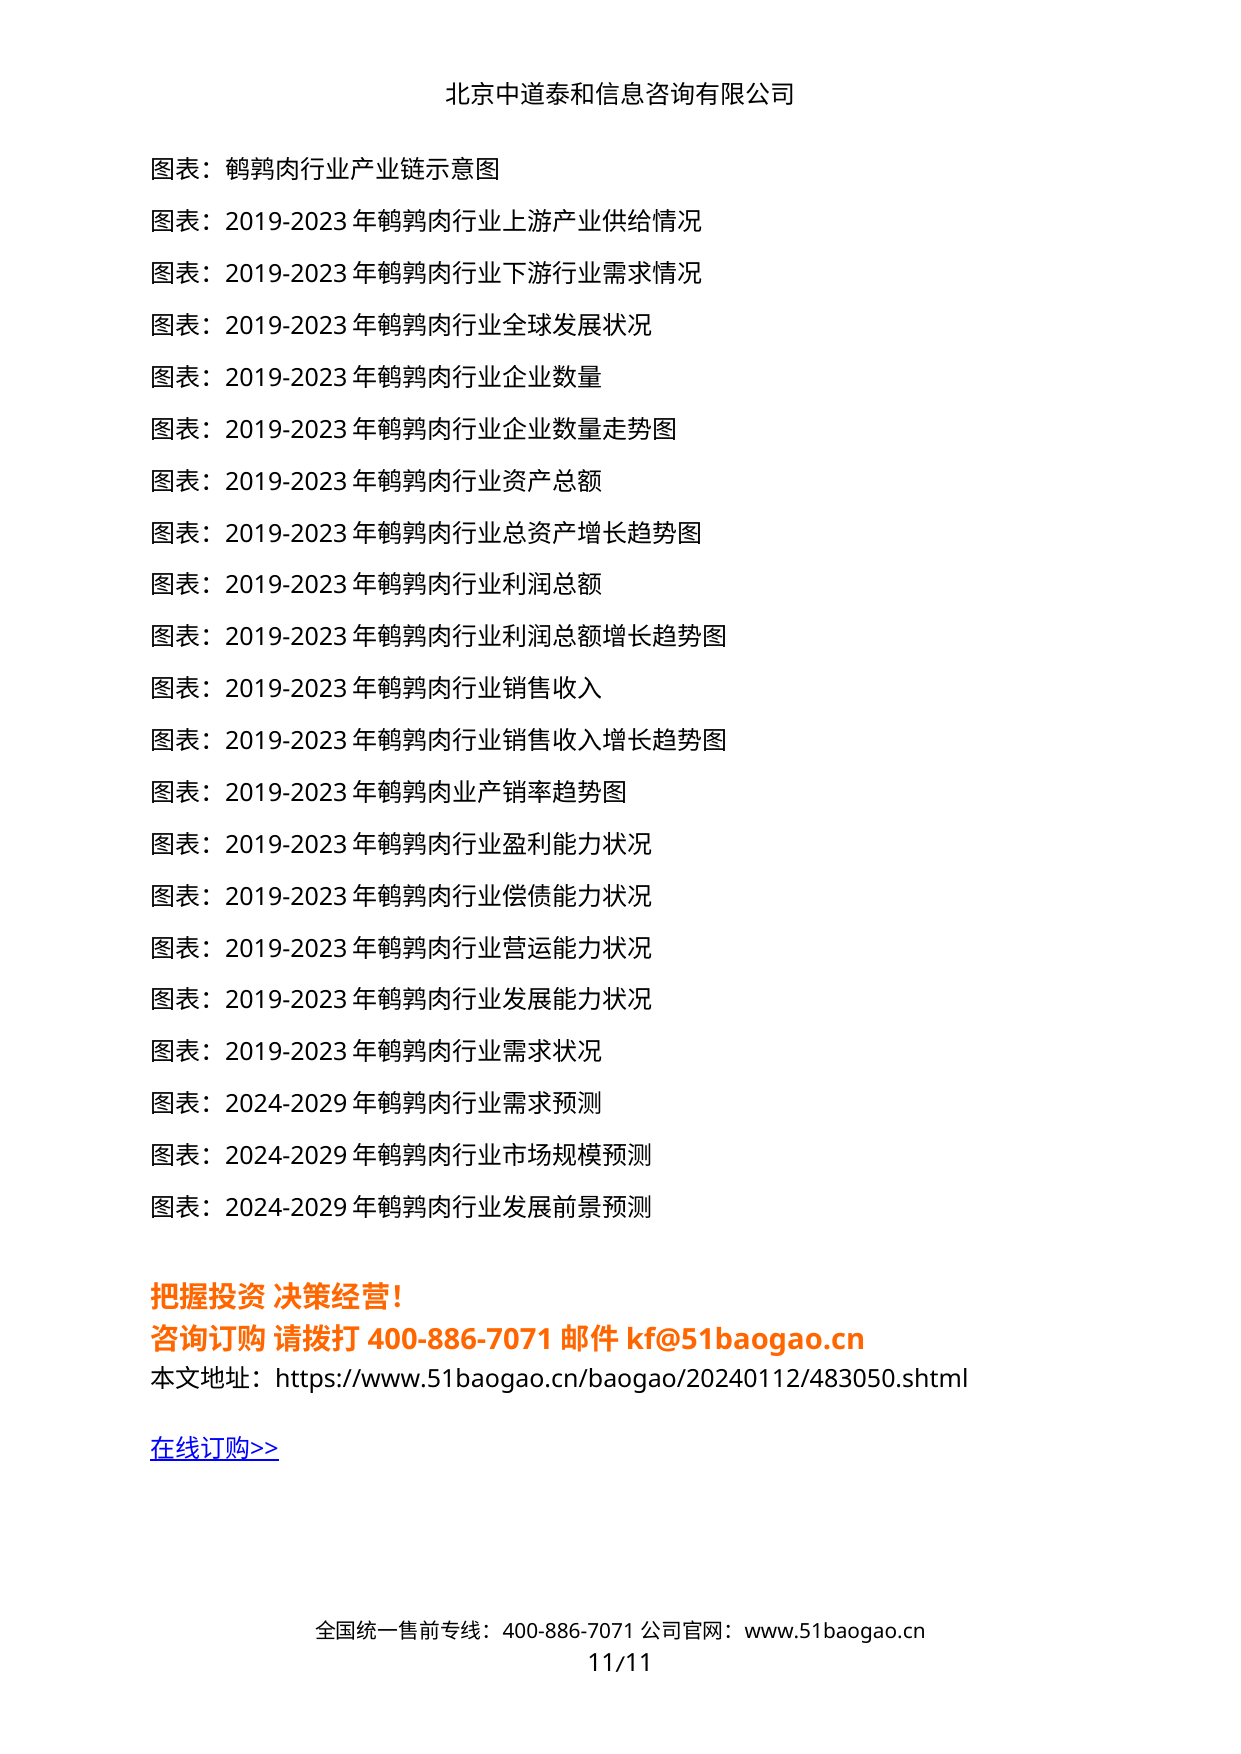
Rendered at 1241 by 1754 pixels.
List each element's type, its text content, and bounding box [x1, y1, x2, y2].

text 图表：2019-2023年鹌鹑肉行业发展能力状况 [150, 980, 1090, 1016]
text 图表：2024-2029年鹌鹑肉行业需求预测 [150, 1084, 1090, 1120]
text 图表：2024-2029年鹌鹑肉行业发展前景预测 [150, 1187, 1090, 1224]
text 图表：鹌鹑肉行业产业链示意图 [150, 150, 1090, 186]
text 图表：2019-2023年鹌鹑肉行业利润总额增长趋势图 [150, 617, 1090, 653]
text 图表：2019-2023年鹌鹑肉业产销率趋势图 [150, 772, 1090, 809]
text 图表：2019-2023年鹌鹑肉行业偿债能力状况 [150, 876, 1090, 912]
text 图表：2024-2029年鹌鹑肉行业市场规模预测 [150, 1136, 1090, 1172]
text 图表：2019-2023年鹌鹑肉行业总资产增长趋势图 [150, 513, 1090, 549]
text 图表：2019-2023年鹌鹑肉行业企业数量走势图 [150, 409, 1090, 446]
text 图表：2019-2023年鹌鹑肉行业下游行业需求情况 [150, 254, 1090, 290]
text 图表：2019-2023年鹌鹑肉行业资产总额 [150, 461, 1090, 497]
text 图表：2019-2023年鹌鹑肉行业全球发展状况 [150, 306, 1090, 342]
text 图表：2019-2023年鹌鹑肉行业销售收入增长趋势图 [150, 721, 1090, 757]
text 图表：2019-2023年鹌鹑肉行业营运能力状况 [150, 928, 1090, 964]
text 在线订购>> [150, 1394, 1090, 1465]
text 把握投资 决策经营！咨询订购 请拨打 400-886-7071 邮件 kf@51baogao.cn本文地址：https://www.51baogao.cn/baogao/20240112/483050.shtml [150, 1239, 1090, 1394]
text 图表：2019-2023年鹌鹑肉行业企业数量 [150, 357, 1090, 394]
text 图表：2019-2023年鹌鹑肉行业上游产业供给情况 [150, 202, 1090, 238]
text 图表：2019-2023年鹌鹑肉行业需求状况 [150, 1032, 1090, 1068]
text 图表：2019-2023年鹌鹑肉行业销售收入 [150, 669, 1090, 705]
text 图表：2019-2023年鹌鹑肉行业利润总额 [150, 565, 1090, 601]
text 图表：2019-2023年鹌鹑肉行业盈利能力状况 [150, 824, 1090, 861]
